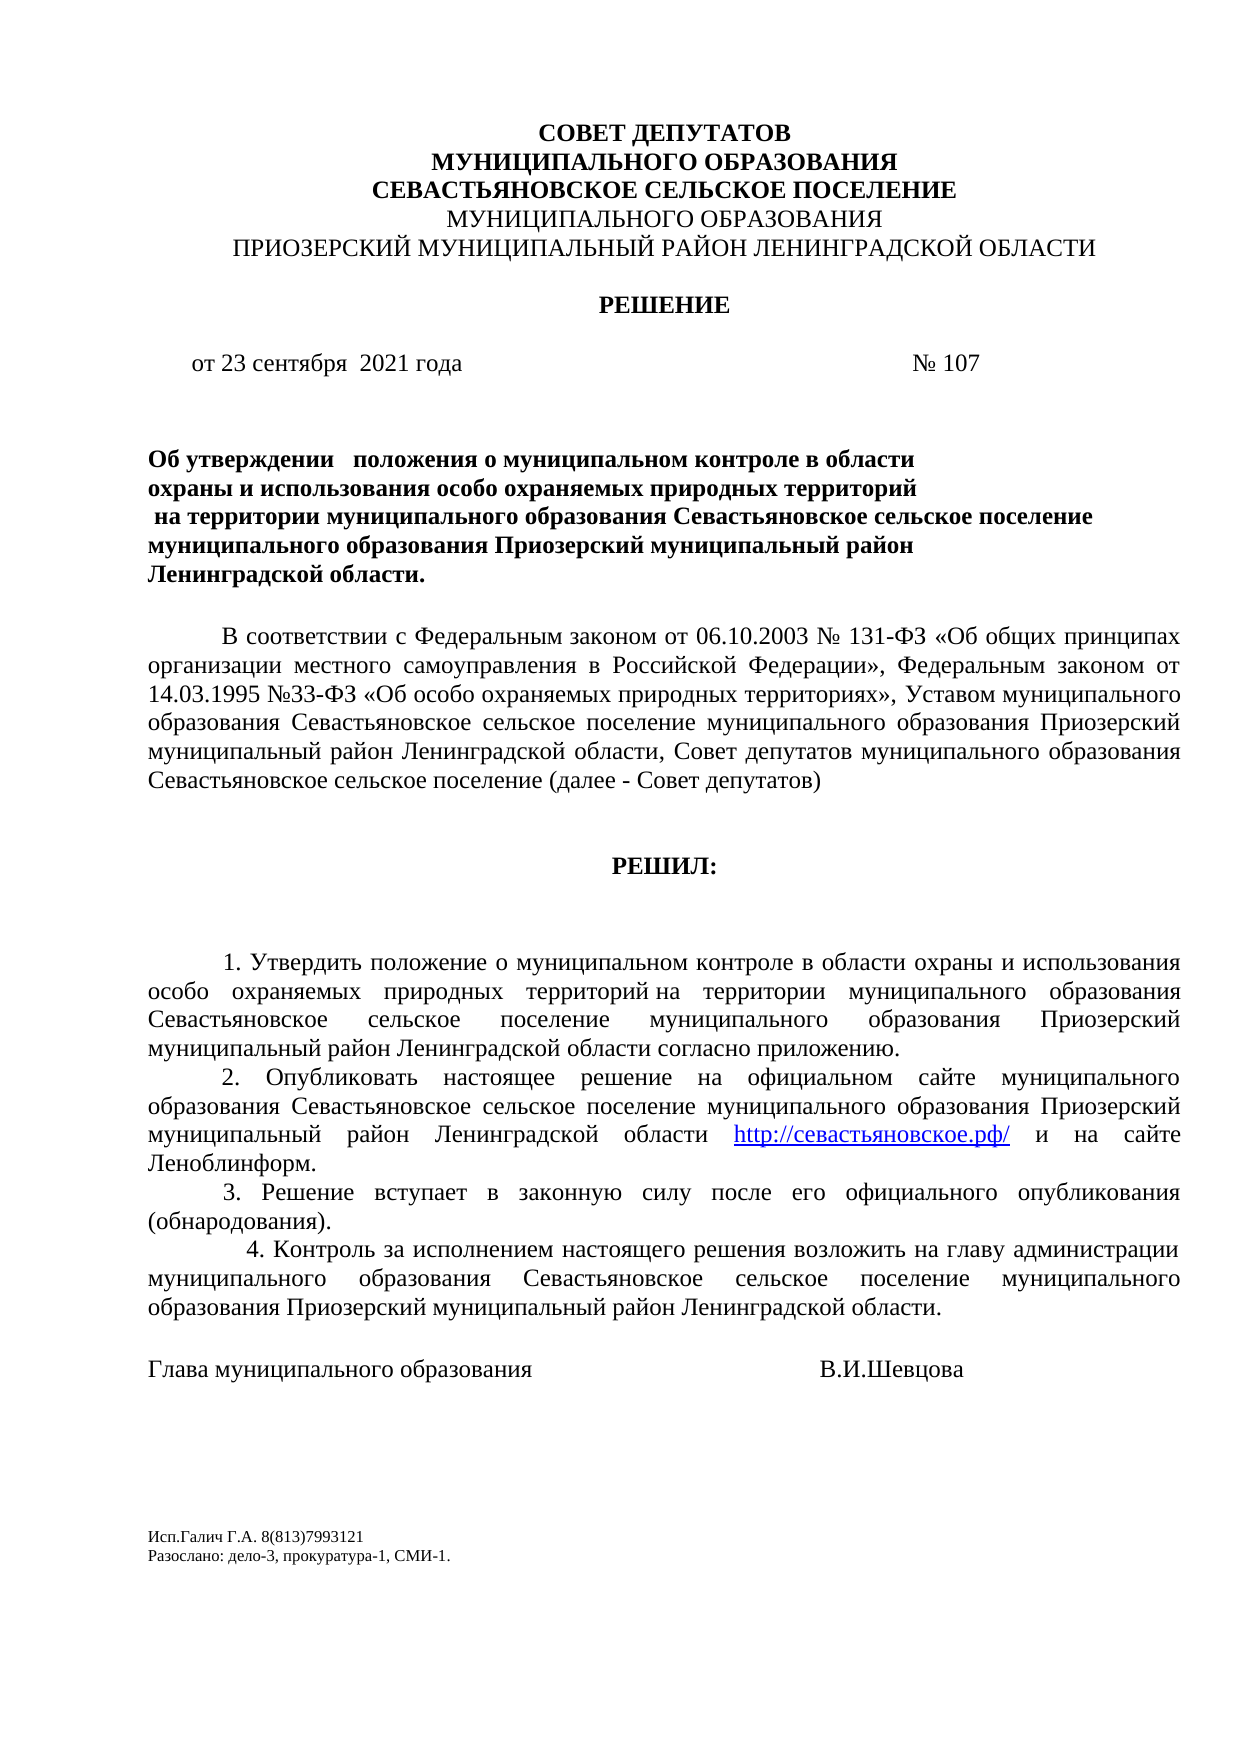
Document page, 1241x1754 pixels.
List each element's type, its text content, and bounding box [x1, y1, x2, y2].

text на территории муниципального образования Севастьяновское сельское поселение муниципального образования Приозерский муниципальный район [148, 501, 1181, 559]
text ПРИОЗЕРСКИЙ МУНИЦИПАЛЬНЫЙ РАЙОН ЛЕНИНГРАДСКОЙ ОБЛАСТИ [148, 233, 1181, 262]
text 3. Решение вступает в законную силу после его официального опубликования (обнародования). [148, 1177, 1181, 1234]
text Глава муниципального образования В.И.Шевцова [148, 1354, 1171, 1383]
text РЕШИЛ: [148, 851, 1181, 880]
text МУНИЦИПАЛЬНОГО ОБРАЗОВАНИЯ [148, 204, 1181, 233]
text РЕШЕНИЕ [148, 291, 1181, 319]
text 2. Опубликовать настоящее решение на официальном сайте муниципального образования Севастьяновское сельское поселение муниципального образования Приозерский муниципальный район Ленинградской области http://севастьяновское.рф/ и на сайте Леноблинформ. [148, 1062, 1181, 1177]
text Исп.Галич Г.А. 8(813)7993121 [148, 1527, 1171, 1546]
text Об утверждении положения о муниципальном контроле в области [148, 444, 1181, 473]
text от 23 сентября 2021 года № 107 [148, 348, 1181, 377]
text охраны и использования особо охраняемых природных территорий [148, 473, 1181, 501]
text Ленинградской области. [148, 559, 1181, 588]
text МУНИЦИПАЛЬНОГО ОБРАЗОВАНИЯ [148, 147, 1181, 176]
text СОВЕТ ДЕПУТАТОВ [148, 118, 1181, 147]
text 4. Контроль за исполнением настоящего решения возложить на главу администрации муниципального образования Севастьяновское сельское поселение муниципального образования Приозерский муниципальный район Ленинградской области. [148, 1234, 1181, 1321]
text СЕВАСТЬЯНОВСКОЕ СЕЛЬСКОЕ ПОСЕЛЕНИЕ [148, 176, 1181, 204]
text В соответствии с Федеральным законом от 06.10.2003 № 131-ФЗ «Об общих принципах организации местного самоуправления в Российской Федерации», Федеральным законом от 14.03.1995 №33-ФЗ «Об особо охраняемых природных территориях», Уставом муниципального образования Севастьяновское сельское поселение муниципального образования Приозерский муниципальный район Ленинградской области, Совет депутатов муниципального образования Севастьяновское сельское поселение (далее - Совет депутатов) [148, 621, 1181, 794]
text Разослано: дело-3, прокуратура-1, СМИ-1. [148, 1546, 1171, 1565]
text 1. Утвердить положение о муниципальном контроле в области охраны и использования особо охраняемых природных территорий на территории муниципального образования Севастьяновское сельское поселение муниципального образования Приозерский муниципальный район Ленинградской области согласно приложению. [148, 947, 1181, 1062]
